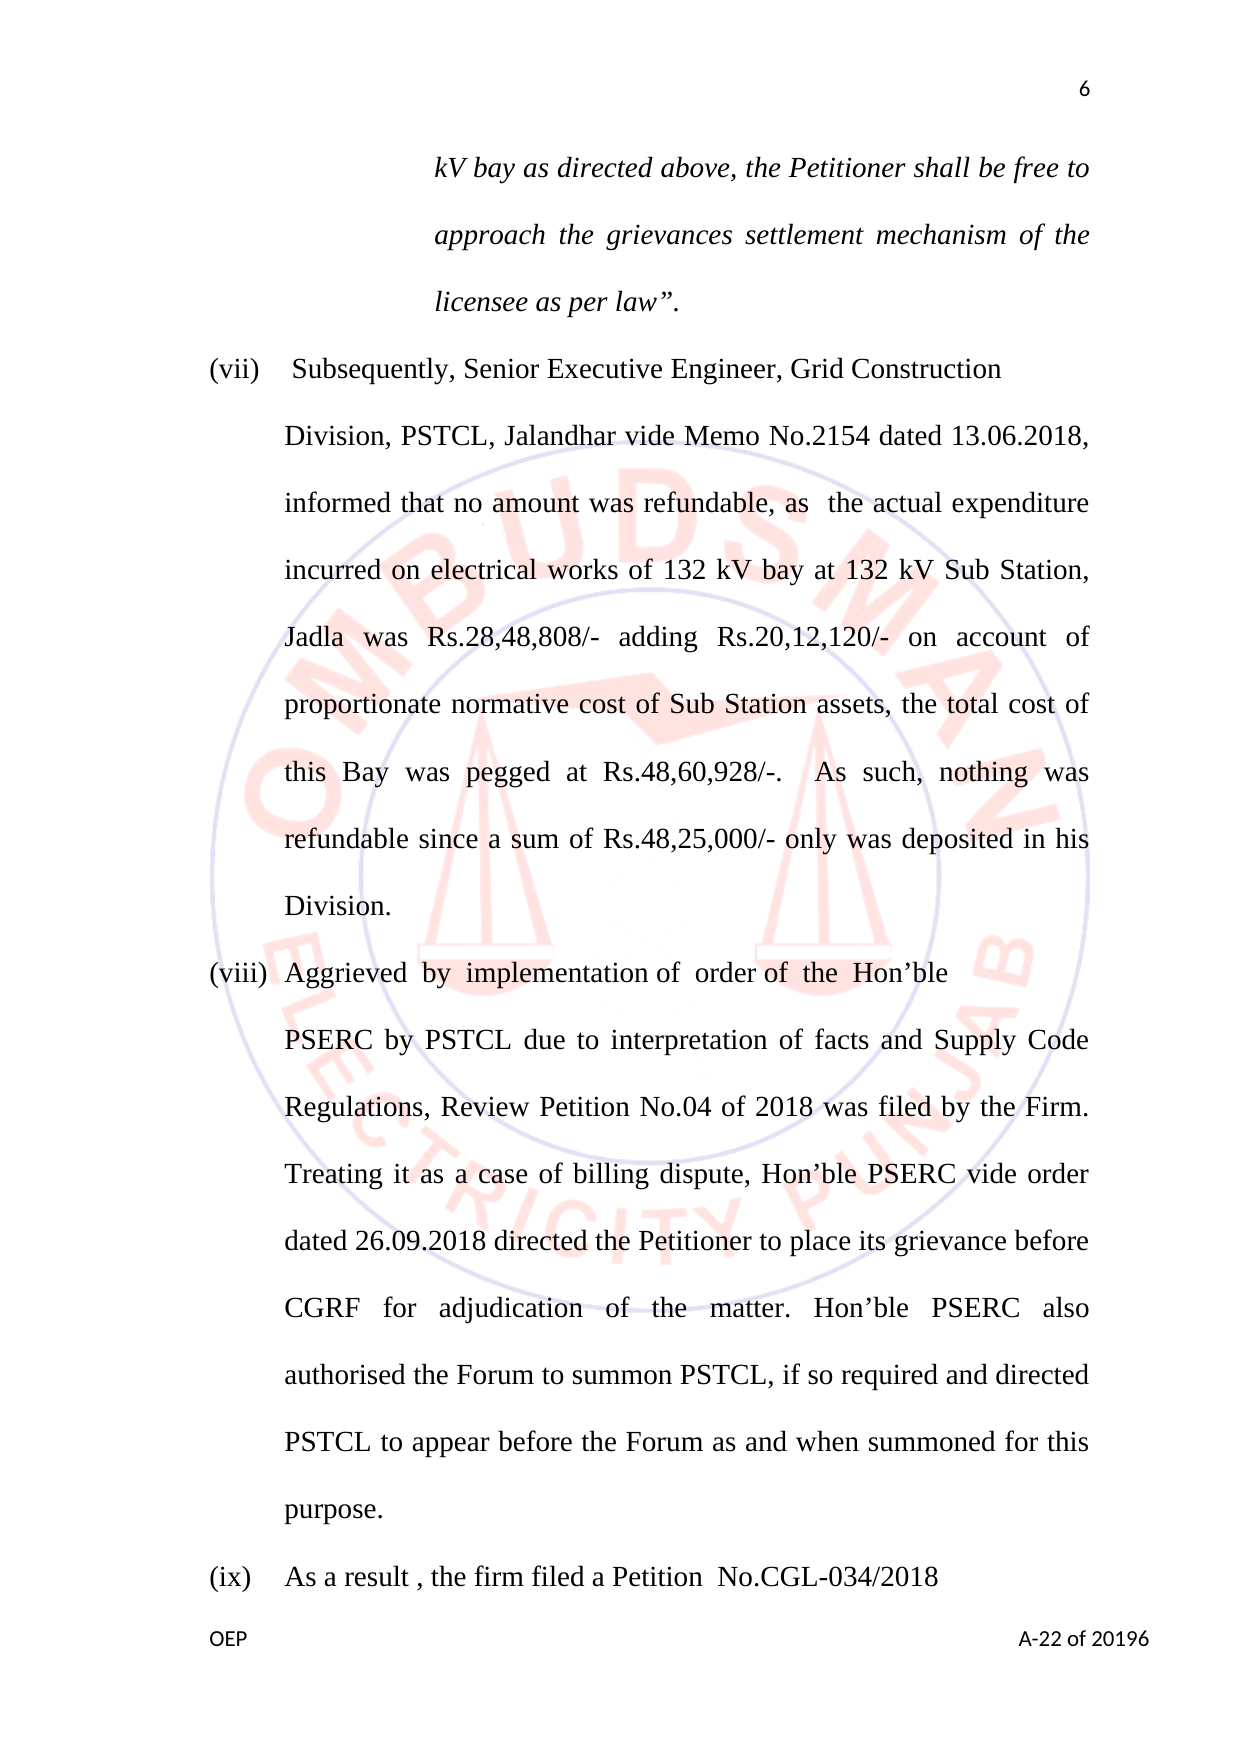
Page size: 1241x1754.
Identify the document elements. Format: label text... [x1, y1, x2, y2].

list Aggrieved by implementation of order of the Hon’ble [209, 955, 1090, 988]
list As a result , the firm filed a Petition No.CGL-034/2018 [209, 1559, 1090, 1592]
list Division, PSTCL, Jalandhar vide Memo No.2154 dated 13.06.2018, informed that no amount was refundable, as the actual expenditure incurred on electrical works of 132 kV bay at 132 kV Sub Station, Jadla was Rs.28,48,808/- adding Rs.20,12,120/- on account of proportionate normative cost of Sub Station assets, the total cost of this Bay was pegged at Rs.48,60,928/-. As such, nothing was refundable since a sum of Rs.48,25,000/- only was deposited in his Division. [284, 418, 1090, 921]
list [434, 150, 1090, 318]
list PSERC by PSTCL due to interpretation of facts and Supply Code Regulations, Review Petition No.04 of 2018 was filed by the Firm. Treating it as a case of billing dispute, Hon’ble PSERC vide order dated 26.09.2018 directed the Petitioner to place its grievance before CGRF for adjudication of the matter. Hon’ble PSERC also authorised the Forum to summon PSTCL, if so required and directed PSTCL to appear before the Forum as and when summoned for this purpose. [284, 1022, 1090, 1525]
list Subsequently, Senior Executive Engineer, Grid Construction [209, 351, 1090, 385]
